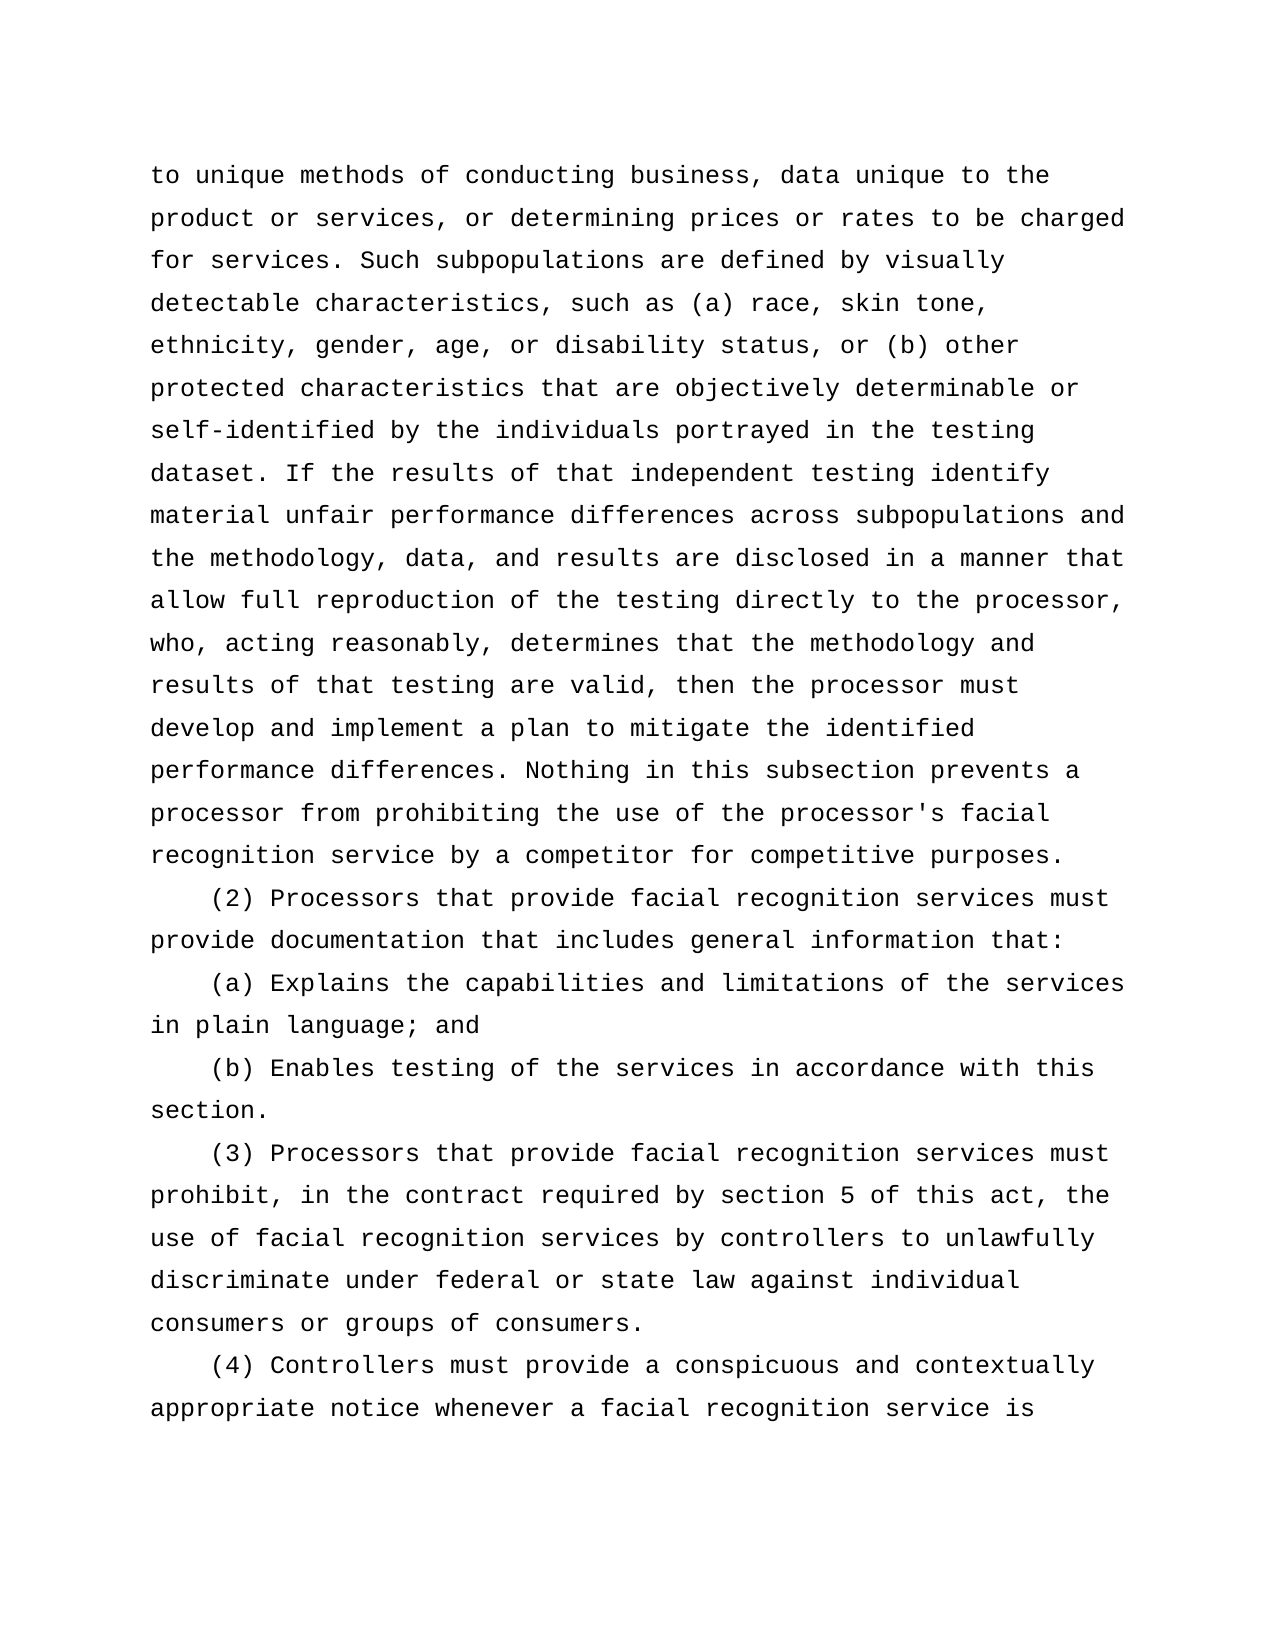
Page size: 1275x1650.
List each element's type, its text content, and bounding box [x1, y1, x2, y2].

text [150, 150, 1125, 872]
text (b) Enables testing of the services in accordance with this section. [150, 1042, 1125, 1127]
text (3) Processors that provide facial recognition services must prohibit, in the contract required by section 5 of this act, the use of facial recognition services by controllers to unlawfully discriminate under federal or state law against individual consumers or groups of consumers. [150, 1127, 1125, 1340]
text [150, 1340, 1125, 1425]
text (a) Explains the capabilities and limitations of the services in plain language; and [150, 957, 1125, 1042]
text (2) Processors that provide facial recognition services must provide documentation that includes general information that: [150, 872, 1125, 957]
